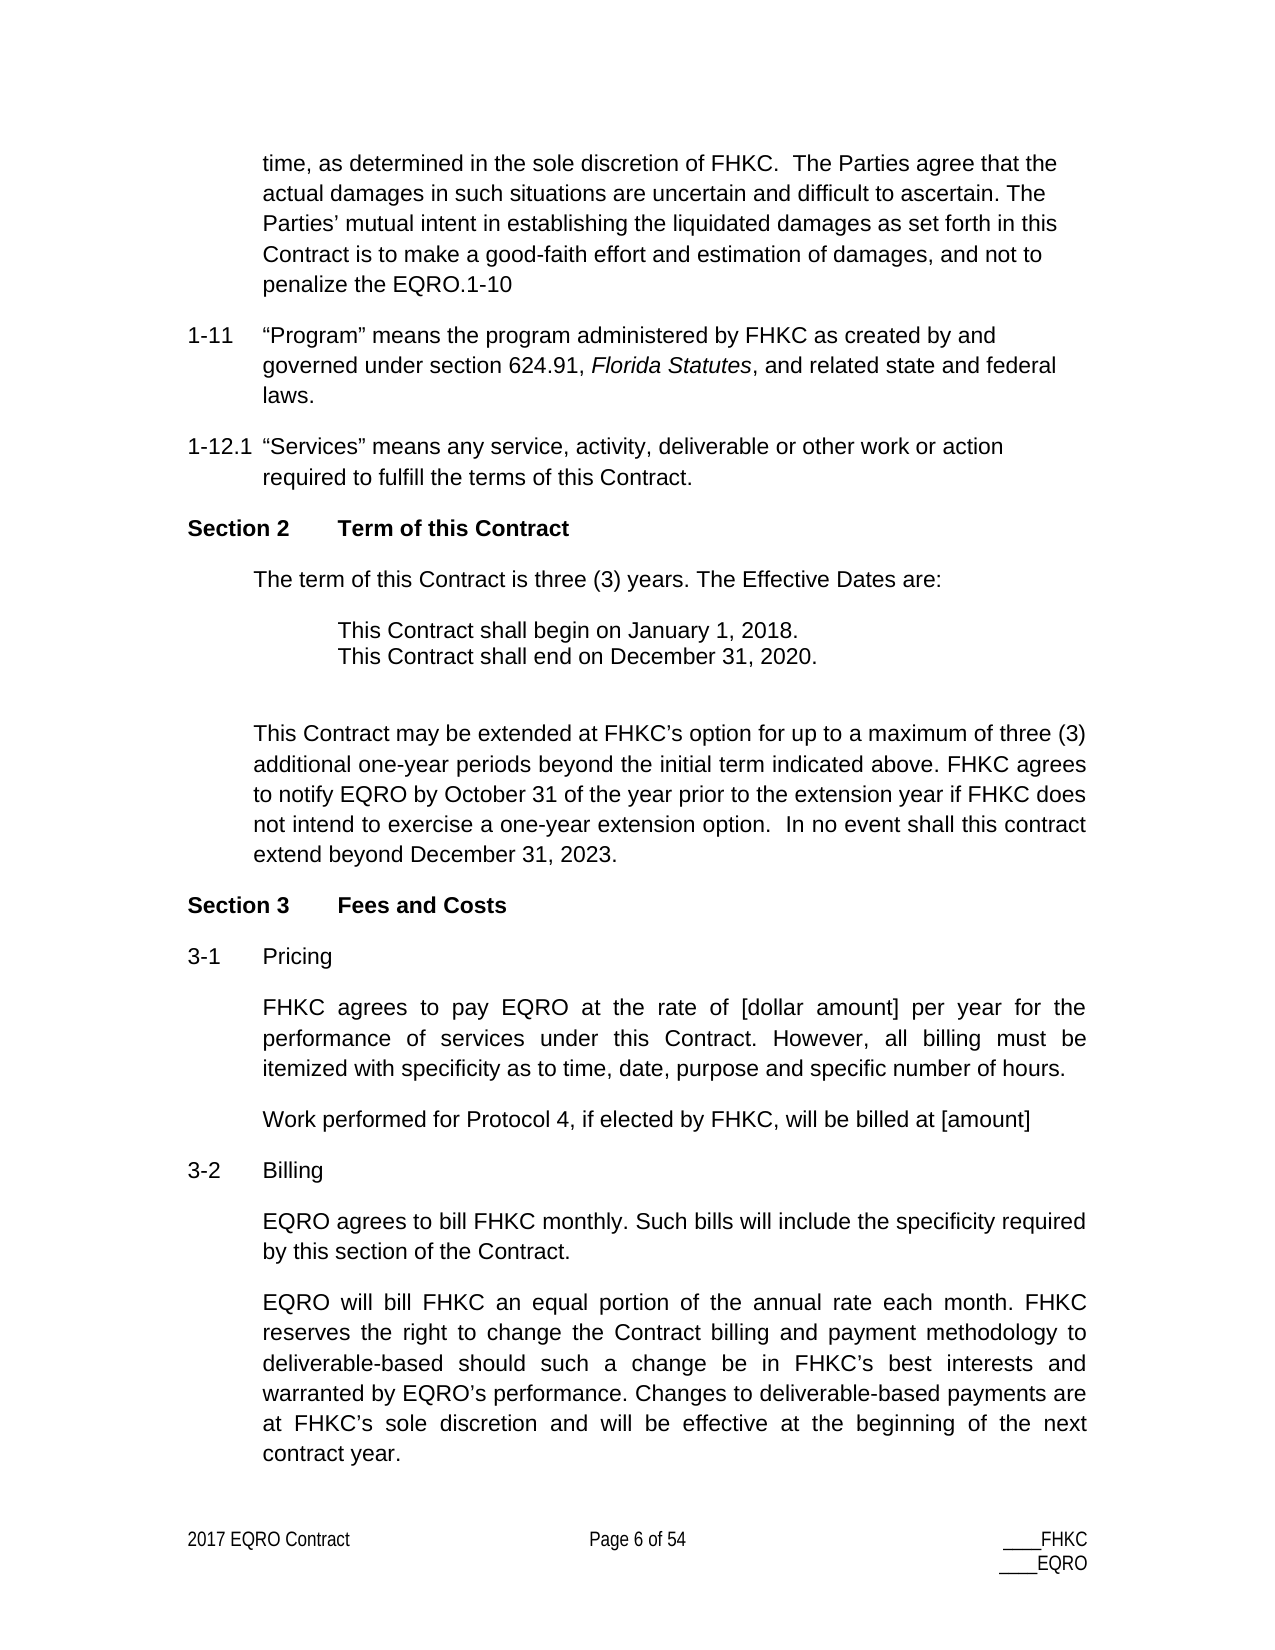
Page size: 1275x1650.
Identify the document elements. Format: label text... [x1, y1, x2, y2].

list “Services” means any service, activity, deliverable or other work or action required to fulfill the terms of this Contract. [187, 433, 1087, 490]
text This Contract shall begin on January 1, 2018. [262, 617, 1087, 643]
text Work performed for Protocol 4, if elected by FHKC, will be billed at [amount] [262, 1106, 1087, 1132]
text Section 2 Term of this Contract [187, 514, 1087, 541]
text EQRO will bill FHKC an equal portion of the annual rate each month. FHKC reserves the right to change the Contract billing and payment methodology to deliverable-based should such a change be in FHKC’s best interests and warranted by EQRO’s performance. Changes to deliverable-based payments are at FHKC’s sole discretion and will be effective at the beginning of the next contract year. [262, 1289, 1087, 1467]
text This Contract may be extended at FHKC’s option for up to a maximum of three (3) additional one-year periods beyond the initial term indicated above. FHKC agrees to notify EQRO by October 31 of the year prior to the extension year if FHKC does not intend to exercise a one-year extension option. In no event shall this contract extend beyond December 31, 2023. [253, 720, 1087, 868]
text 1-11 “Program” means the program administered by FHKC as created by and governed under section 624.91, Florida Statutes, and related state and federal laws. [187, 322, 1087, 409]
text 3-1 Pricing [187, 943, 1087, 970]
text Section 3 Fees and Costs [187, 892, 1087, 919]
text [187, 150, 1087, 297]
text The term of this Contract is three (3) years. The Effective Dates are: [253, 566, 1087, 592]
text 3-2 Billing [187, 1157, 1087, 1183]
text EQRO agrees to bill FHKC monthly. Such bills will include the specificity required by this section of the Contract. [262, 1208, 1087, 1264]
text This Contract shall end on December 31, 2020. [262, 643, 1087, 669]
text FHKC agrees to pay EQRO at the rate of [dollar amount] per year for the performance of services under this Contract. However, all billing must be itemized with specificity as to time, date, purpose and specific number of hours. [262, 994, 1087, 1081]
